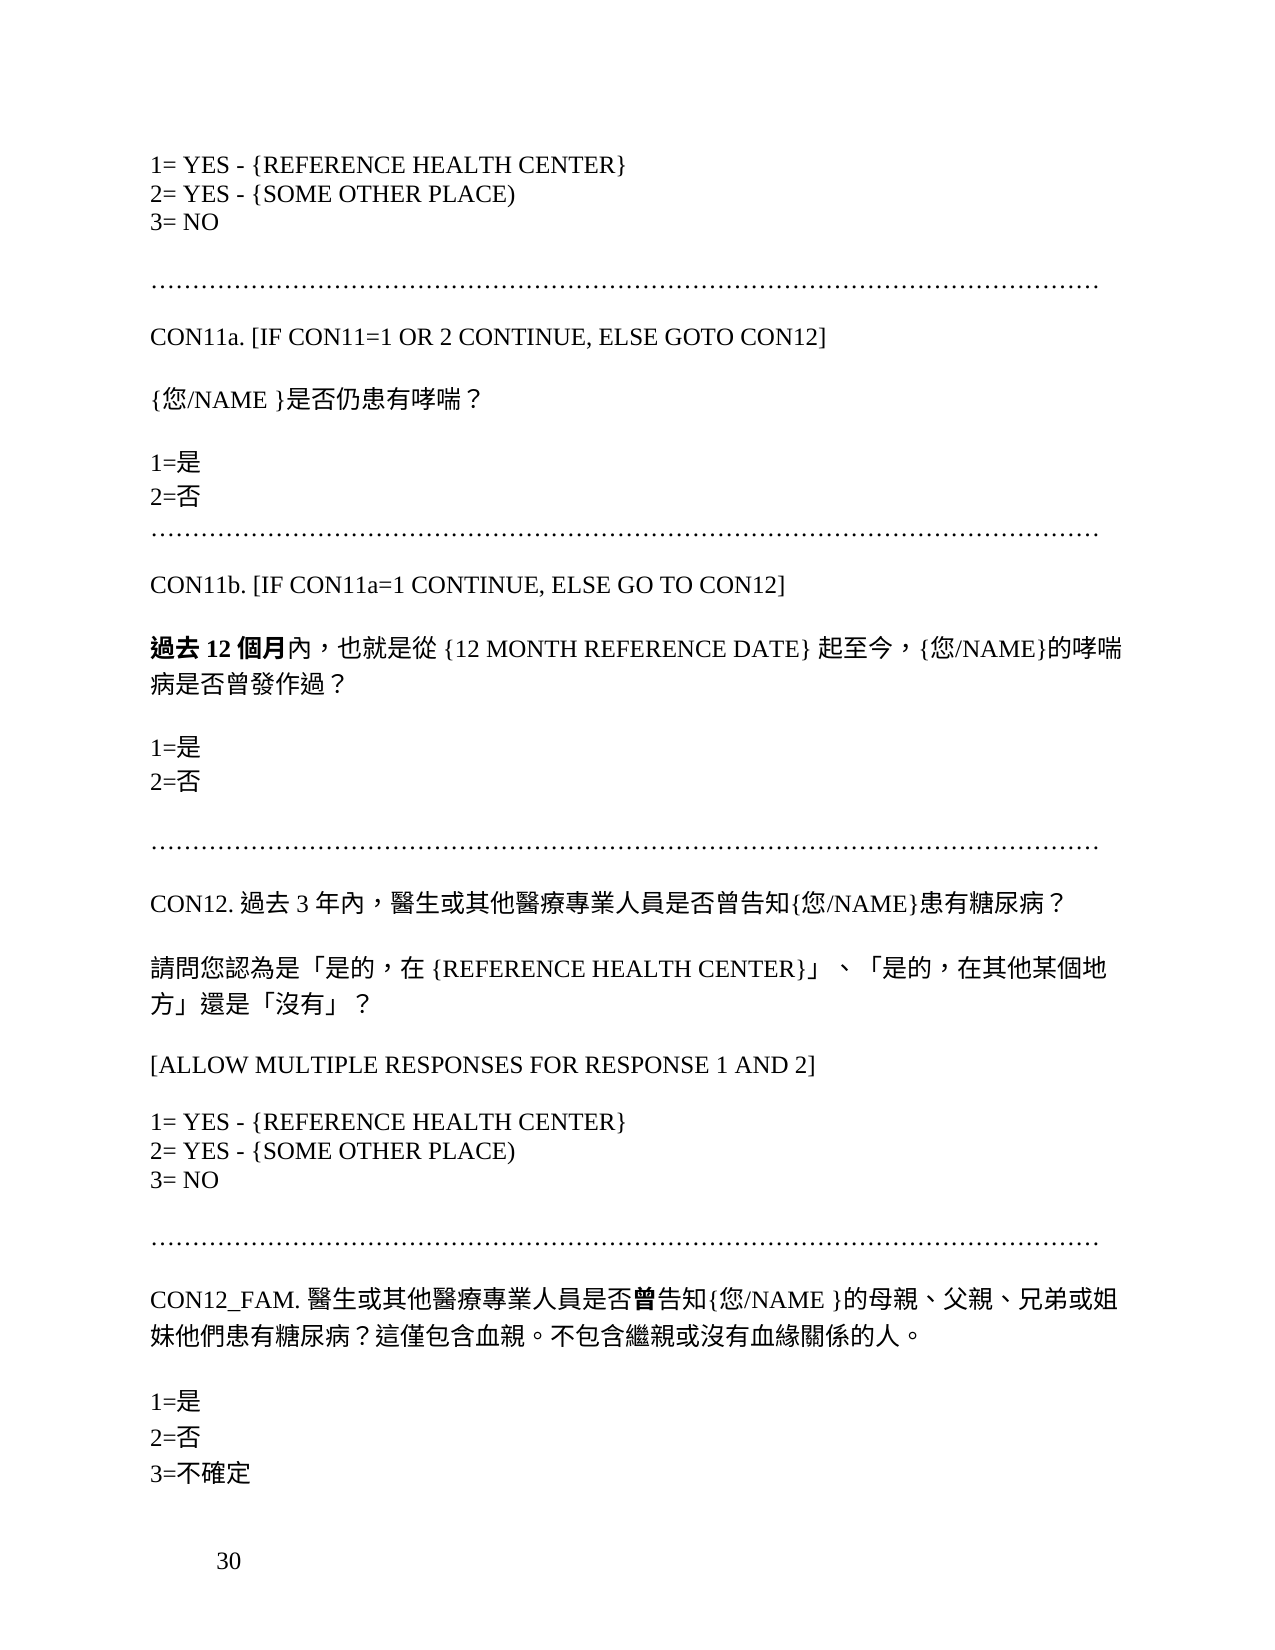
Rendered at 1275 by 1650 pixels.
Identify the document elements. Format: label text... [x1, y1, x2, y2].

text 2=否 [150, 1417, 1125, 1454]
text …………………………………………………………………………………………………… [150, 826, 1125, 855]
text 1=是 [150, 729, 1125, 763]
text [ALLOW MULTIPLE RESPONSES FOR RESPONSE 1 AND 2] [150, 1050, 1125, 1079]
text 1= YES - {REFERENCE HEALTH CENTER} [150, 150, 1125, 179]
text 2= YES - {SOME OTHER PLACE) [150, 179, 1125, 207]
text 1=是 [150, 1381, 1125, 1417]
text 3=不確定 [150, 1454, 1125, 1490]
text CON11a. [IF CON11=1 OR 2 CONTINUE, ELSE GOTO CON12] [150, 322, 1125, 351]
text 過去 12 個月內，也就是從 {12 MONTH REFERENCE DATE} 起至今，{您/NAME}的哮喘病是否曾發作過？ [150, 628, 1125, 701]
text CON12. 過去 3 年內，醫生或其他醫療專業人員是否曾告知{您/NAME}患有糖尿病？ [150, 884, 1125, 920]
text 1= YES - {REFERENCE HEALTH CENTER} [150, 1107, 1125, 1136]
text 2=否 [150, 479, 1125, 513]
text {您/NAME }是否仍患有哮喘？ [150, 380, 1125, 416]
text 1=是 [150, 445, 1125, 479]
text 3= NO [150, 207, 1125, 236]
text CON12_FAM. 醫生或其他醫療專業人員是否曾告知{您/NAME }的母親、父親、兄弟或姐妹他們患有糖尿病？這僅包含血親。不包含繼親或沒有血緣關係的人。 [150, 1280, 1125, 1352]
text …………………………………………………………………………………………………… [150, 265, 1125, 294]
text 2=否 [150, 763, 1125, 797]
text 2= YES - {SOME OTHER PLACE) [150, 1136, 1125, 1165]
text 3= NO [150, 1165, 1125, 1194]
text …………………………………………………………………………………………………… [150, 513, 1125, 542]
text …………………………………………………………………………………………………… [150, 1222, 1125, 1251]
text 請問您認為是「是的，在 {REFERENCE HEALTH CENTER}」、「是的，在其他某個地方」還是「沒有」？ [150, 949, 1125, 1021]
text CON11b. [IF CON11a=1 CONTINUE, ELSE GO TO CON12] [150, 571, 1125, 599]
